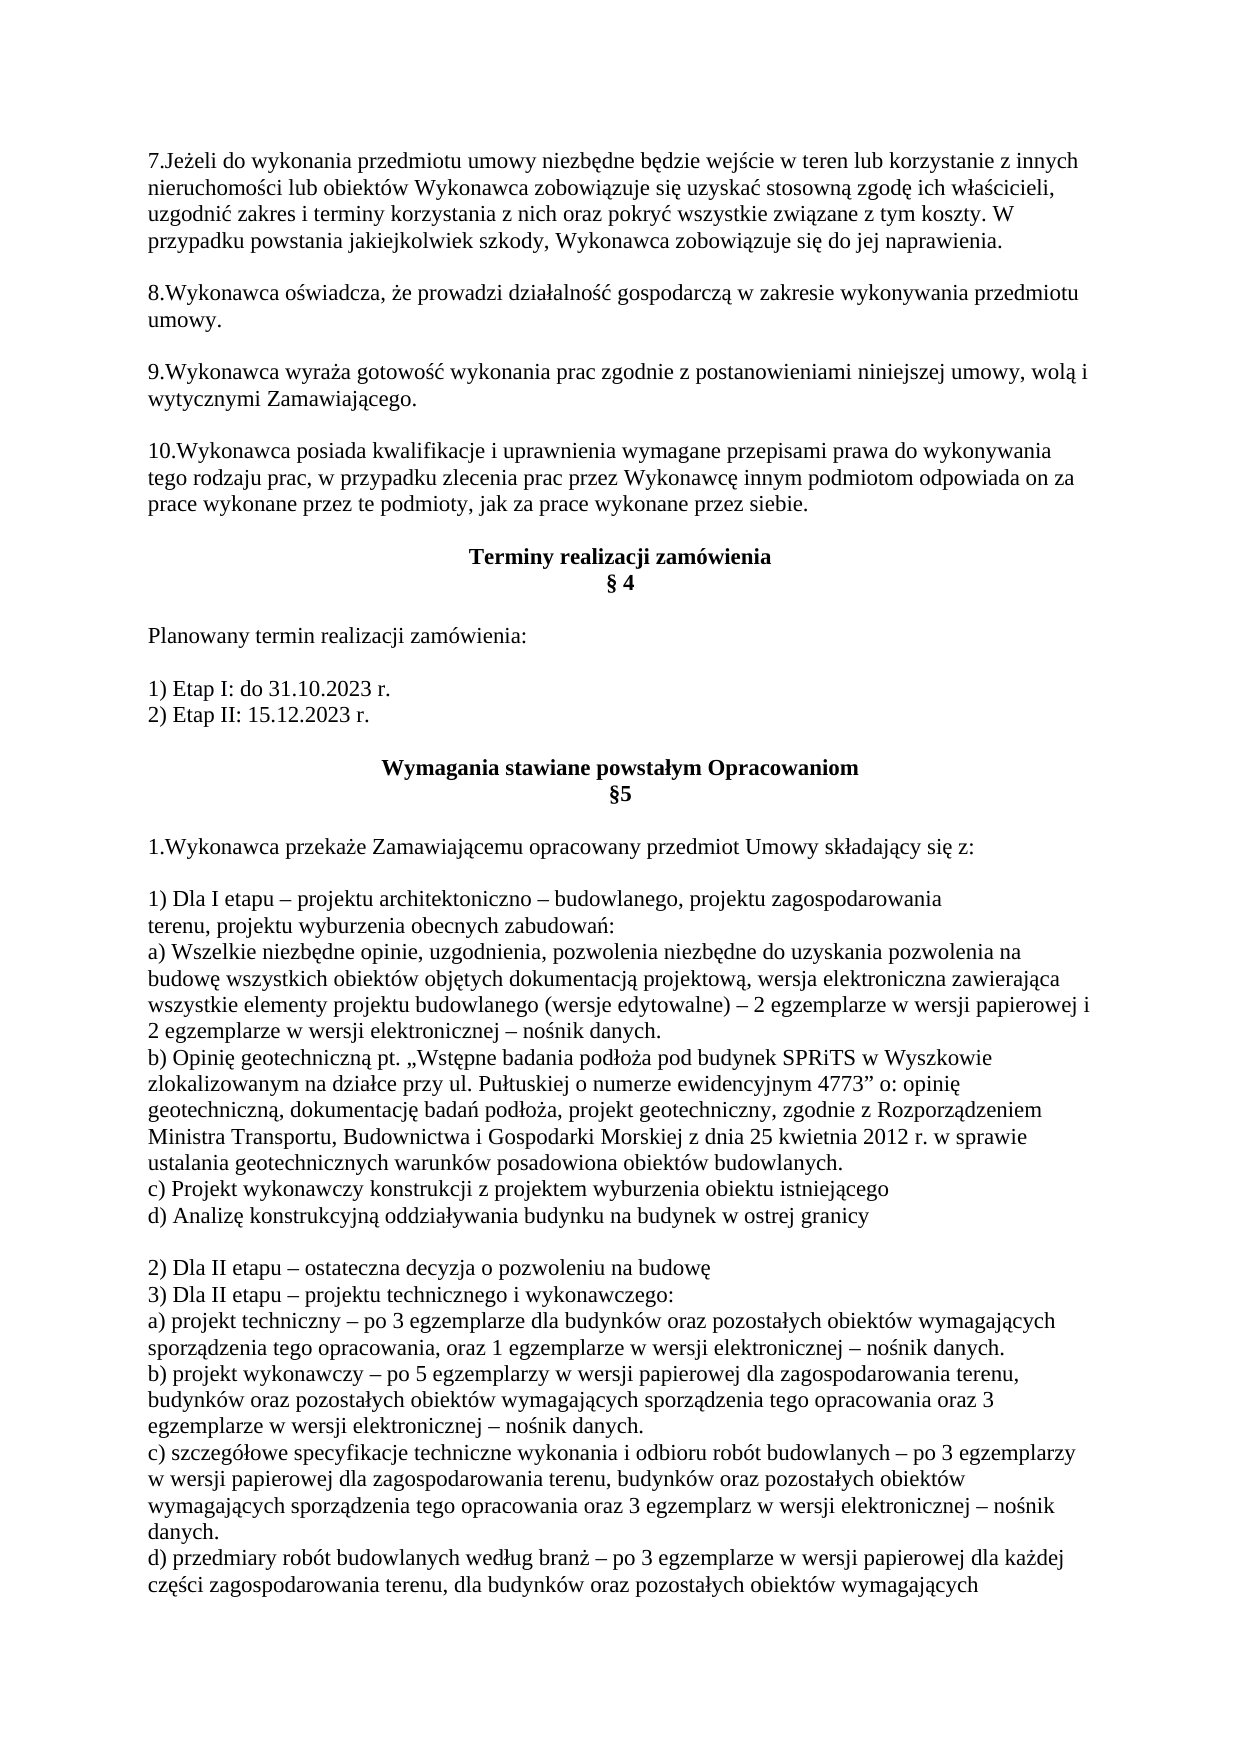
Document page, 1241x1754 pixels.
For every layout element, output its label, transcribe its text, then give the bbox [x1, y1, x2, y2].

text b) Opinię geotechniczną pt. „Wstępne badania podłoża pod budynek SPRiTS w Wyszkowie zlokalizowanym na działce przy ul. Pułtuskiej o numerze ewidencyjnym 4773” o: opinię geotechniczną, dokumentację badań podłoża, projekt geotechniczny, zgodnie z Rozporządzeniem Ministra Transportu, Budownictwa i Gospodarki Morskiej z dnia 25 kwietnia 2012 r. w sprawie ustalania geotechnicznych warunków posadowiona obiektów budowlanych. [148, 1044, 1093, 1175]
text a) projekt techniczny – po 3 egzemplarze dla budynków oraz pozostałych obiektów wymagających sporządzenia tego opracowania, oraz 1 egzemplarze w wersji elektronicznej – nośnik danych. [148, 1307, 1093, 1360]
text terenu, projektu wyburzenia obecnych zabudowań: [148, 912, 1093, 938]
text Terminy realizacji zamówienia [148, 543, 1093, 569]
text 9.Wykonawca wyraża gotowość wykonania prac zgodnie z postanowieniami niniejszej umowy, wolą i wytycznymi Zamawiającego. [148, 358, 1093, 411]
text b) projekt wykonawczy – po 5 egzemplarzy w wersji papierowej dla zagospodarowania terenu, budynków oraz pozostałych obiektów wymagających sporządzenia tego opracowania oraz 3 egzemplarze w wersji elektronicznej – nośnik danych. [148, 1360, 1093, 1439]
text c) szczegółowe specyfikacje techniczne wykonania i odbioru robót budowlanych – po 3 egzemplarzy w wersji papierowej dla zagospodarowania terenu, budynków oraz pozostałych obiektów wymagających sporządzenia tego opracowania oraz 3 egzemplarz w wersji elektronicznej – nośnik danych. [148, 1439, 1093, 1544]
text 1) Dla I etapu – projektu architektoniczno – budowlanego, projektu zagospodarowania [148, 886, 1093, 912]
text § 4 [148, 569, 1093, 596]
text 3) Dla II etapu – projektu technicznego i wykonawczego: [148, 1281, 1093, 1307]
text c) Projekt wykonawczy konstrukcji z projektem wyburzenia obiektu istniejącego [148, 1175, 1093, 1202]
text d) Analizę konstrukcyjną oddziaływania budynku na budynek w ostrej granicy [148, 1202, 1093, 1228]
text Planowany termin realizacji zamówienia: [148, 622, 1093, 648]
text §5 [148, 780, 1093, 806]
text a) Wszelkie niezbędne opinie, uzgodnienia, pozwolenia niezbędne do uzyskania pozwolenia na budowę wszystkich obiektów objętych dokumentacją projektową, wersja elektroniczna zawierająca wszystkie elementy projektu budowlanego (wersje edytowalne) – 2 egzemplarze w wersji papierowej i 2 egzemplarze w wersji elektronicznej – nośnik danych. [148, 938, 1093, 1044]
text 2) Etap II: 15.12.2023 r. [148, 701, 1093, 727]
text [148, 1544, 1093, 1597]
text 2) Dla II etapu – ostateczna decyzja o pozwoleniu na budowę [148, 1254, 1093, 1281]
text Wymagania stawiane powstałym Opracowaniom [148, 754, 1093, 780]
text 8.Wykonawca oświadcza, że prowadzi działalność gospodarczą w zakresie wykonywania przedmiotu umowy. [148, 279, 1093, 332]
text 7.Jeżeli do wykonania przedmiotu umowy niezbędne będzie wejście w teren lub korzystanie z innych nieruchomości lub obiektów Wykonawca zobowiązuje się uzyskać stosowną zgodę ich właścicieli, uzgodnić zakres i terminy korzystania z nich oraz pokryć wszystkie związane z tym koszty. W przypadku powstania jakiejkolwiek szkody, Wykonawca zobowiązuje się do jej naprawienia. [148, 148, 1093, 253]
text 10.Wykonawca posiada kwalifikacje i uprawnienia wymagane przepisami prawa do wykonywania tego rodzaju prac, w przypadku zlecenia prac przez Wykonawcę innym podmiotom odpowiada on za prace wykonane przez te podmioty, jak za prace wykonane przez siebie. [148, 437, 1093, 517]
text 1) Etap I: do 31.10.2023 r. [148, 675, 1093, 701]
text 1.Wykonawca przekaże Zamawiającemu opracowany przedmiot Umowy składający się z: [148, 833, 1093, 859]
